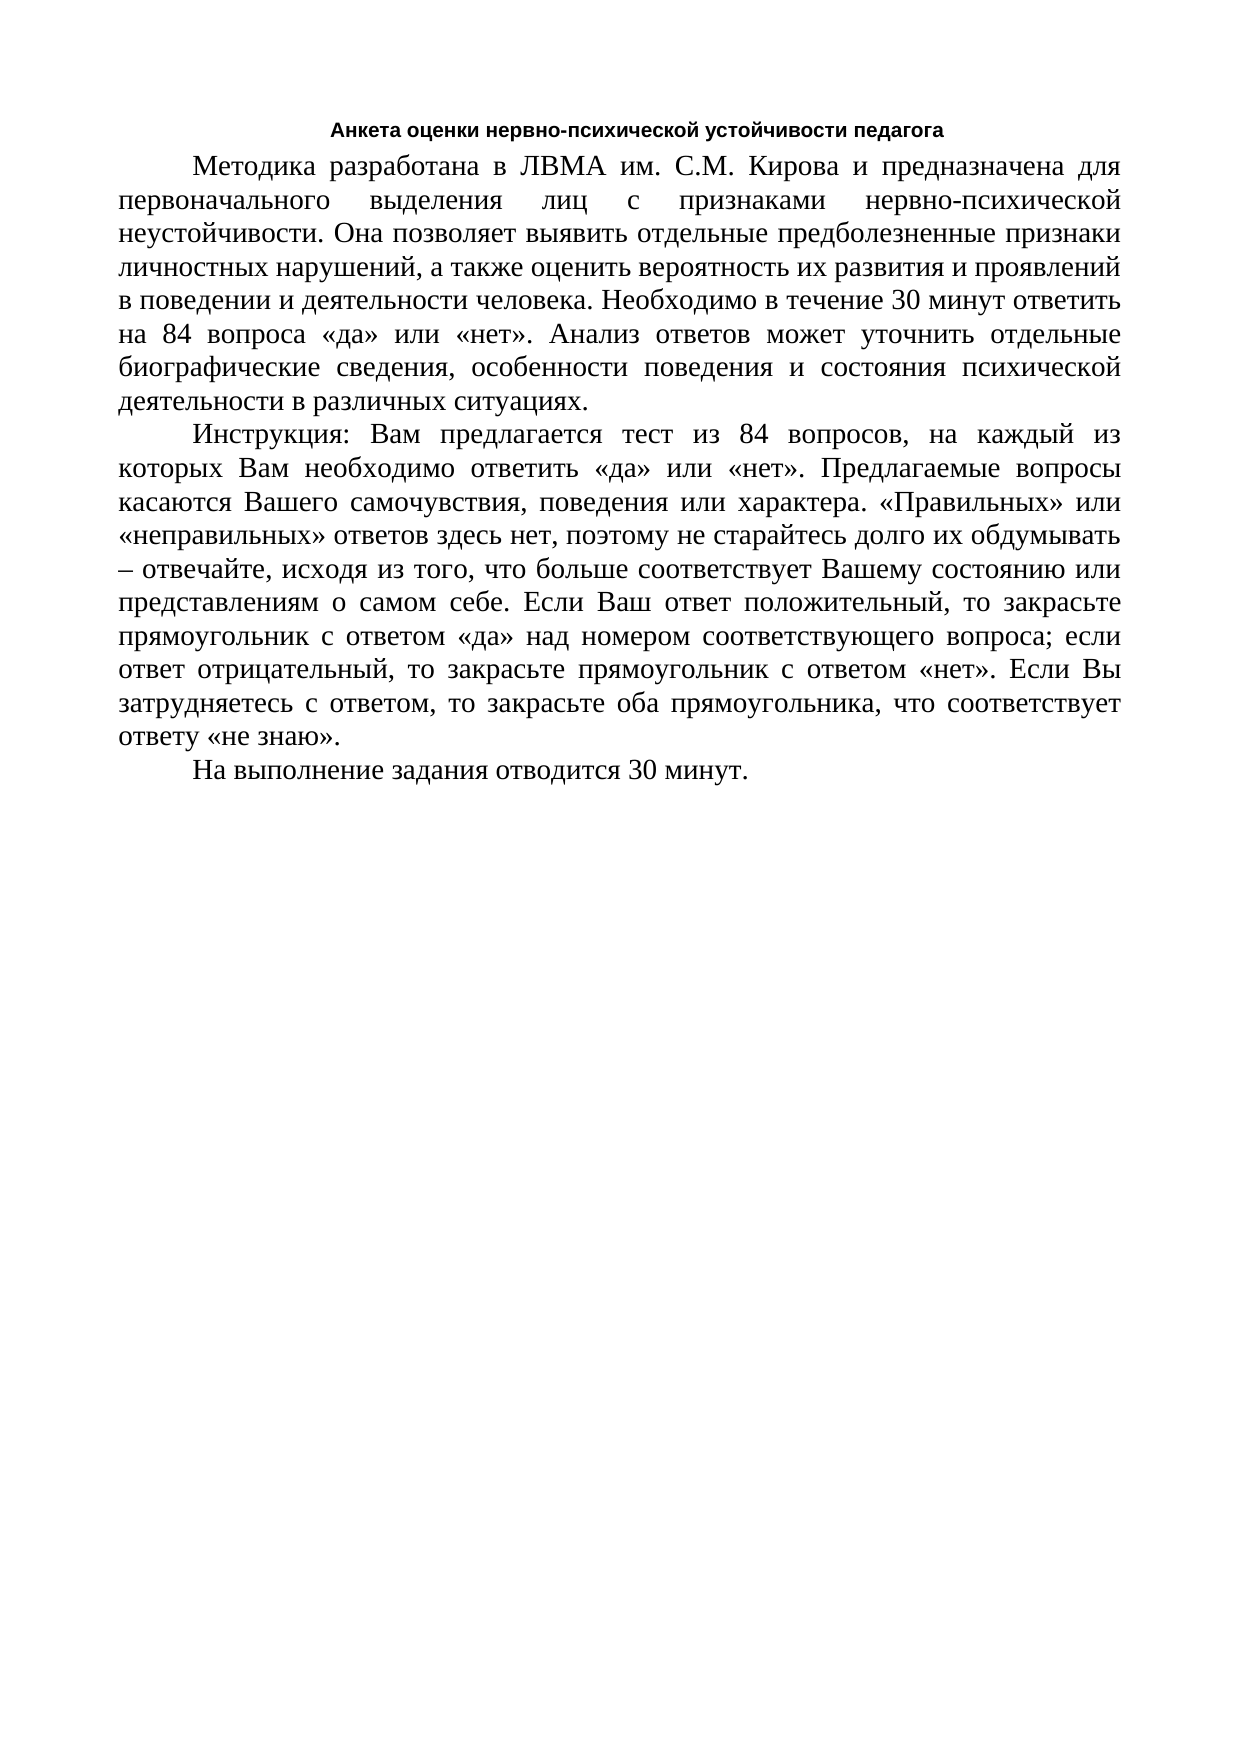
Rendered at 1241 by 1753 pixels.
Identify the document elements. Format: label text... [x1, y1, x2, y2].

text Методика разработана в ЛВМА им. С.М. Кирова и предназначена для первоначального выделения лиц с признаками нервно-психической неустойчивости. Она позволяет выявить отдельные предболезненные признаки личностных нарушений, а также оценить вероятность их развития и проявлений в поведении и деятельности человека. Необходимо в течение 30 минут ответить на 84 вопроса «да» или «нет». Анализ ответов может уточнить отдельные биографические сведения, особенности поведения и состояния психической деятельности в различных ситуациях. [118, 148, 1122, 417]
subtitle Анкета оценки нервно-психической устойчивости педагога [151, 118, 1122, 142]
text На выполнение задания отводится 30 минут. [118, 752, 1122, 786]
text Инструкция: Вам предлагается тест из 84 вопросов, на каждый из которых Вам необходимо ответить «да» или «нет». Предлагаемые вопросы касаются Вашего самочувствия, поведения или характера. «Правильных» или «неправильных» ответов здесь нет, поэтому не старайтесь долго их обдумывать – отвечайте, исходя из того, что больше соответствует Вашему состоянию или представлениям о самом себе. Если Ваш ответ положительный, то закрасьте прямоугольник с ответом «да» над номером соответствующего вопроса; если ответ отрицательный, то закрасьте прямоугольник с ответом «нет». Если Вы затрудняетесь с ответом, то закрасьте оба прямоугольника, что соответствует ответу «не знаю». [118, 417, 1122, 752]
